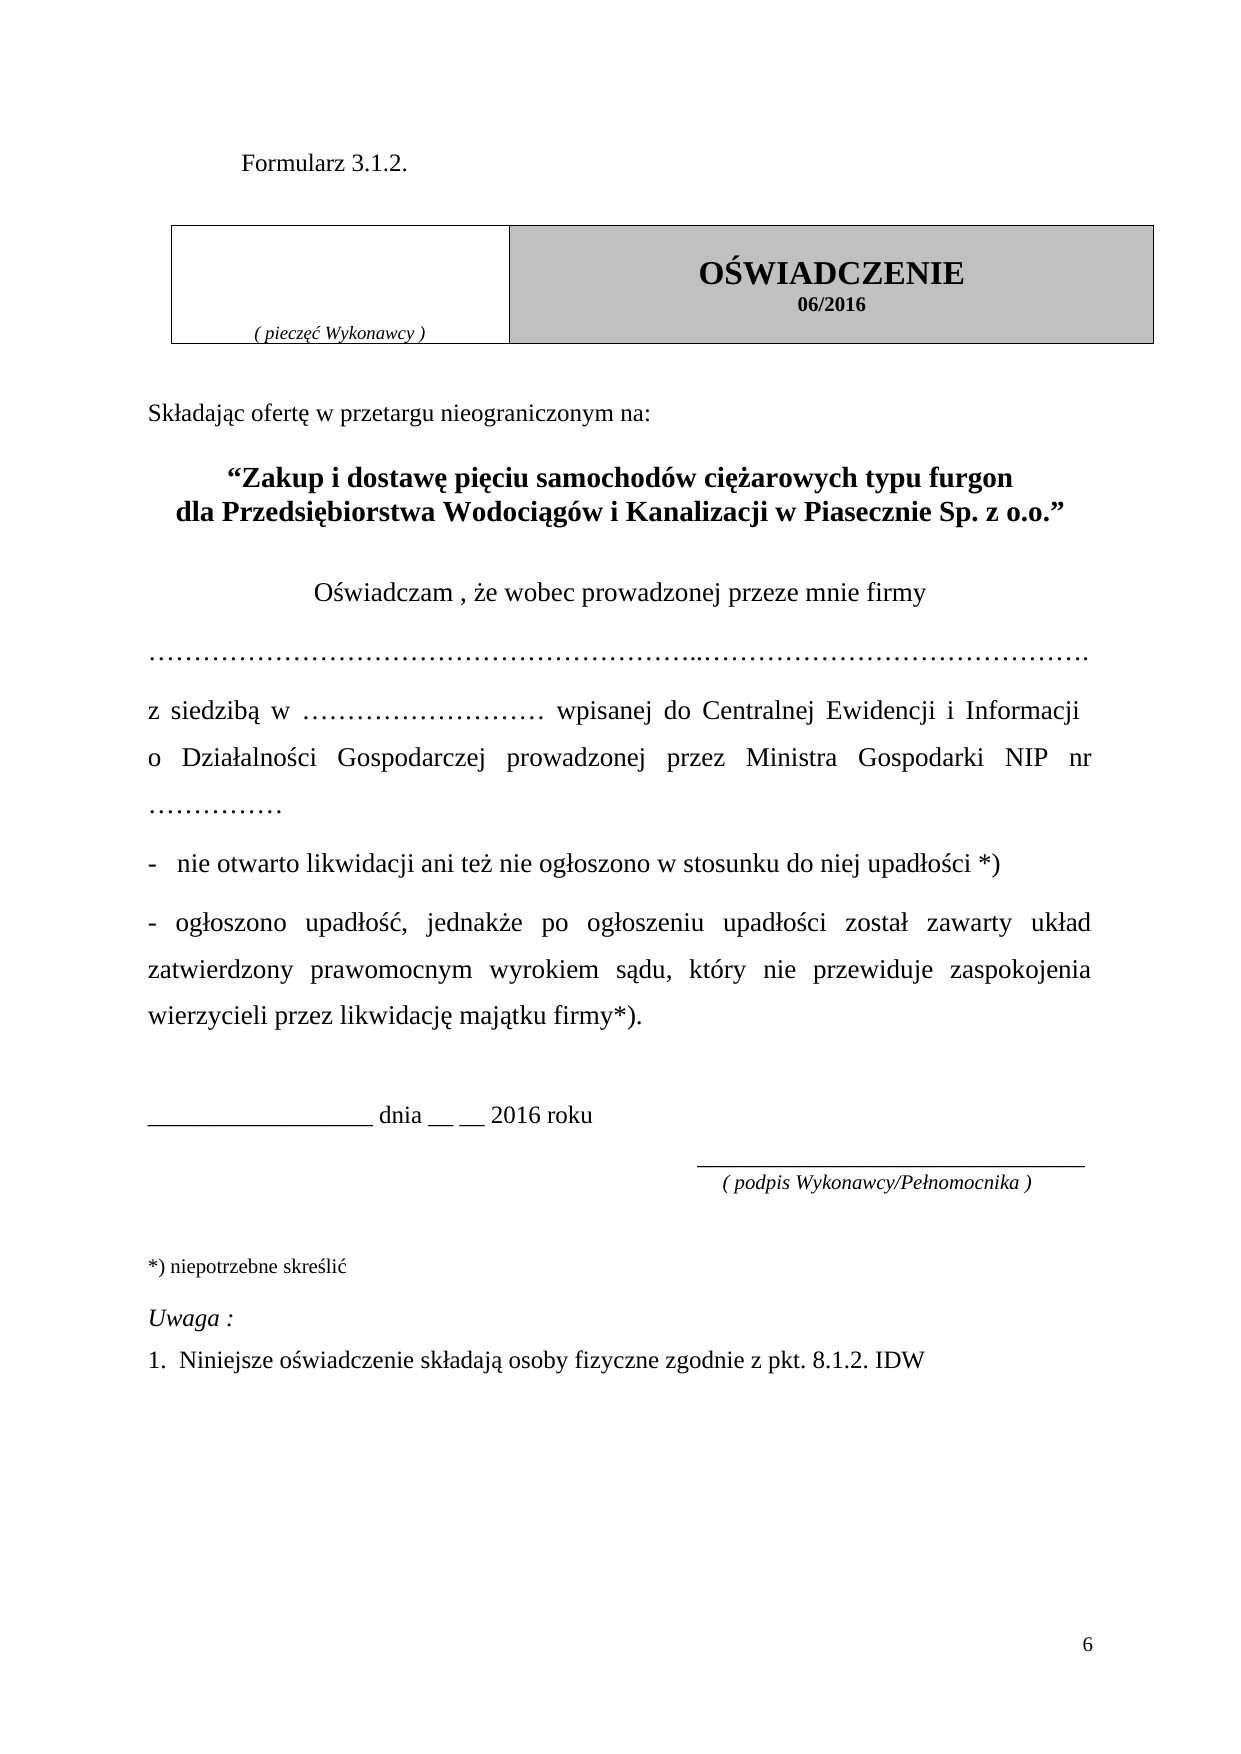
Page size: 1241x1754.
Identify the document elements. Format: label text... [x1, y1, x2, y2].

text Oświadczam , że wobec prowadzonej przeze mnie firmy [148, 576, 1093, 607]
table_header ( pieczęć Wykonawcy ) [172, 226, 509, 343]
text ……………………………………………………..……………………………………. [148, 635, 1093, 666]
text _______________________________ [148, 1141, 1093, 1170]
text Formularz 3.1.2. [241, 148, 1093, 176]
text - nie otwarto likwidacji ani też nie ogłoszono w stosunku do niej upadłości *) [148, 847, 1093, 878]
text __________________ dnia __ __ 2016 roku [148, 1100, 1093, 1128]
text Uwaga : [148, 1303, 1093, 1332]
text z siedzibą w ……………………… wpisanej do Centralnej Ewidencji i Informacji o Działalności Gospodarczej prowadzonej przez Ministra Gospodarki NIP nr …………… [148, 694, 1093, 819]
text *) niepotrzebne skreślić [148, 1254, 1093, 1278]
text ( podpis Wykonawcy/Pełnomocnika ) [148, 1170, 1093, 1194]
text - ogłoszono upadłość, jednakże po ogłoszeniu upadłości został zawarty układ zatwierdzony prawomocnym wyrokiem sądu, który nie przewiduje zaspokojenia wierzycieli przez likwidację majątku firmy*). [148, 906, 1093, 1031]
text Składając ofertę w przetargu nieograniczonym na: [148, 398, 1093, 427]
text “Zakup i dostawę pięciu samochodów ciężarowych typu furgon [148, 460, 1093, 494]
table_header OŚWIADCZENIE 06/2016 [510, 226, 1153, 343]
text 1. Niniejsze oświadczenie składają osoby fizyczne zgodnie z pkt. 8.1.2. IDW [148, 1345, 1093, 1373]
text dla Przedsiębiorstwa Wodociągów i Kanalizacji w Piasecznie Sp. z o.o.” [148, 494, 1093, 527]
